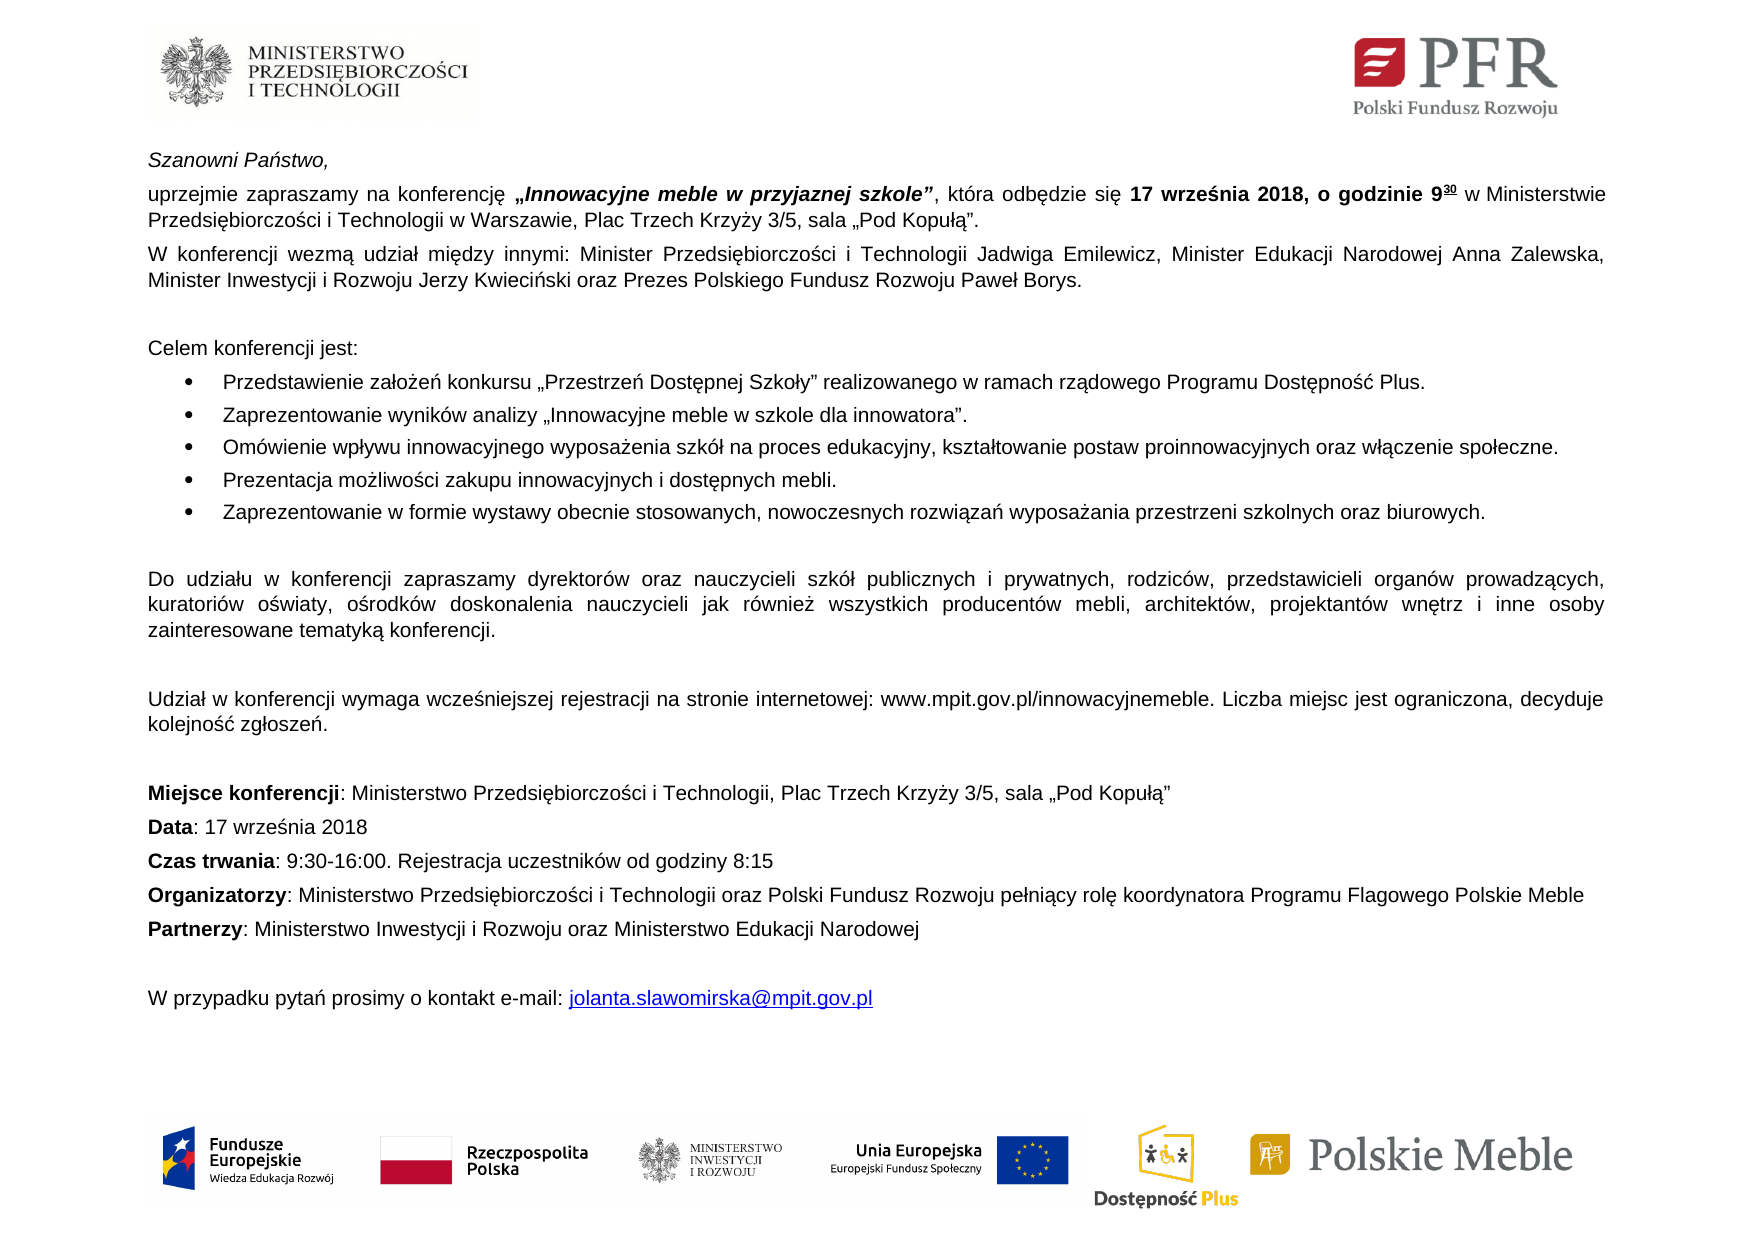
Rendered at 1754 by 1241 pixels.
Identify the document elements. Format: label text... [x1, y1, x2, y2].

picture [147, 1111, 1584, 1217]
text Do udziału w konferencji zapraszamy dyrektorów oraz nauczycieli szkół publicznych i prywatnych, rodziców, przedstawicieli organów prowadzących, kuratoriów oświaty, ośrodków doskonalenia nauczycieli jak również wszystkich producentów mebli, architektów, projektantów wnętrz i inne osoby zainteresowane tematyką konferencji. [148, 566, 1606, 642]
list Zaprezentowanie wyników analizy „Innowacyjne meble w szkole dla innowatora”. [185, 403, 1606, 427]
text Celem konferencji jest: [148, 336, 1606, 360]
text Partnerzy: Ministerstwo Inwestycji i Rozwoju oraz Ministerstwo Edukacji Narodowej [148, 917, 1606, 941]
text Udział w konferencji wymaga wcześniejszej rejestracji na stronie internetowej: www.mpit.gov.pl/innowacyjnemeble. Liczba miejsc jest ograniczona, decyduje kolejność zgłoszeń. [148, 686, 1606, 736]
text Czas trwania: 9:30-16:00. Rejestracja uczestników od godziny 8:15 [148, 849, 1606, 873]
text Organizatorzy: Ministerstwo Przedsiębiorczości i Technologii oraz Polski Fundusz Rozwoju pełniący rolę koordynatora Programu Flagowego Polskie Meble [148, 883, 1606, 907]
list Prezentacja możliwości zakupu innowacyjnych i dostępnych mebli. [185, 467, 1606, 491]
text W konferencji wezmą udział między innymi: Minister Przedsiębiorczości i Technologii Jadwiga Emilewicz, Minister Edukacji Narodowej Anna Zalewska, Minister Inwestycji i Rozwoju Jerzy Kwieciński oraz Prezes Polskiego Fundusz Rozwoju Paweł Borys. [148, 242, 1606, 292]
list Omówienie wpływu innowacyjnego wyposażenia szkół na proces edukacyjny, kształtowanie postaw proinnowacyjnych oraz włączenie społeczne. [185, 435, 1606, 459]
text Data: 17 września 2018 [148, 815, 1606, 839]
text W przypadku pytań prosimy o kontakt e-mail: jolanta.slawomirska@mpit.gov.pl [148, 986, 1606, 1009]
text uprzejmie zapraszamy na konferencję „Innowacyjne meble w przyjaznej szkole”, która odbędzie się 17 września 2018, o godzinie 930 w Ministerstwie Przedsiębiorczości i Technologii w Warszawie, Plac Trzech Krzyży 3/5, sala „Pod Kopułą”. [148, 182, 1606, 232]
picture [1334, 15, 1590, 128]
text Szanowni Państwo, [148, 148, 1606, 172]
text Miejsce konferencji: Ministerstwo Przedsiębiorczości i Technologii, Plac Trzech Krzyży 3/5, sala „Pod Kopułą” [148, 781, 1606, 804]
list Przedstawienie założeń konkursu „Przestrzeń Dostępnej Szkoły” realizowanego w ramach rządowego Programu Dostępność Plus. [185, 370, 1606, 394]
list Zaprezentowanie w formie wystawy obecnie stosowanych, nowoczesnych rozwiązań wyposażania przestrzeni szkolnych oraz biurowych. [185, 500, 1606, 524]
picture [147, 23, 478, 122]
